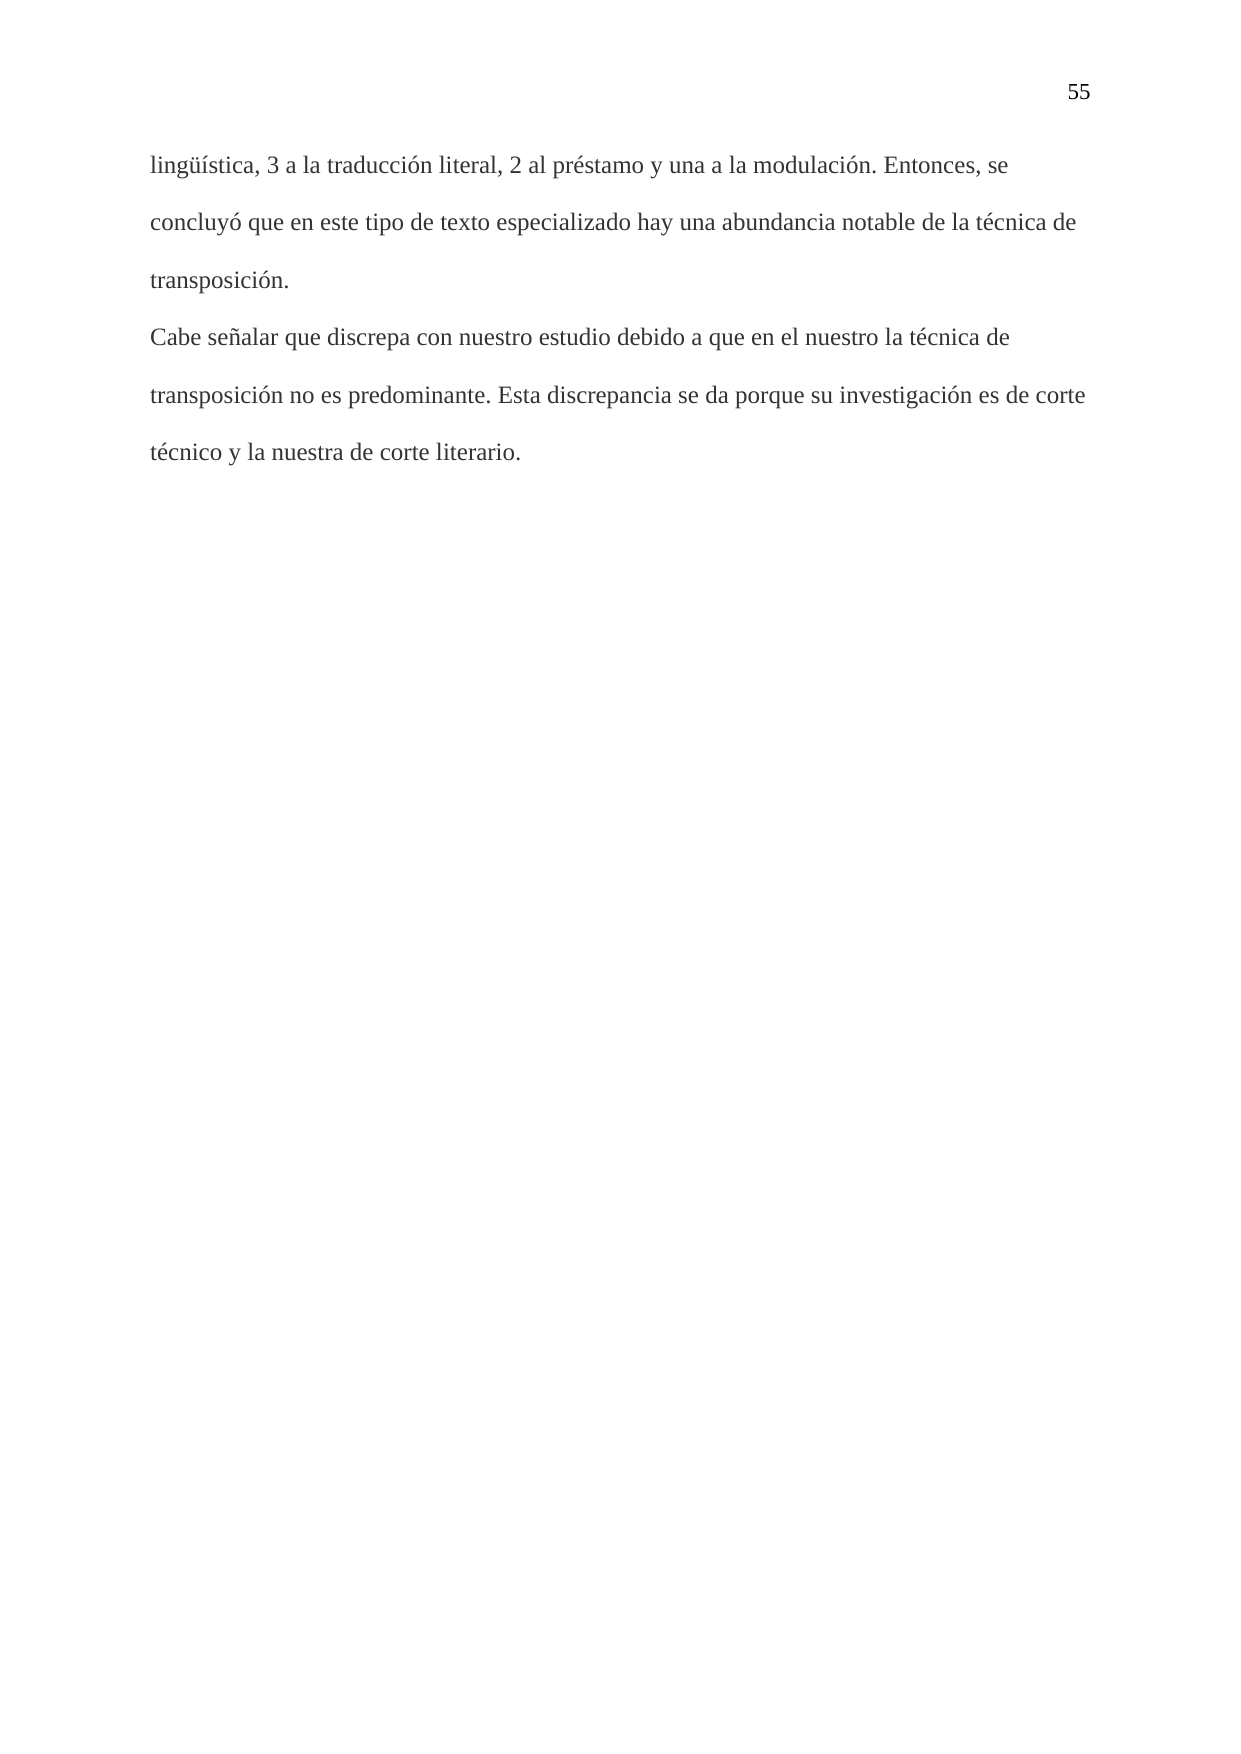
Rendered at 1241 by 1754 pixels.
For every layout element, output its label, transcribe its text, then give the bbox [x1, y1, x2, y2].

text Cabe señalar que discrepa con nuestro estudio debido a que en el nuestro la técnica de transposición no es predominante. Esta discrepancia se da porque su investigación es de corte técnico y la nuestra de corte literario. [150, 322, 1090, 466]
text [150, 150, 1090, 294]
